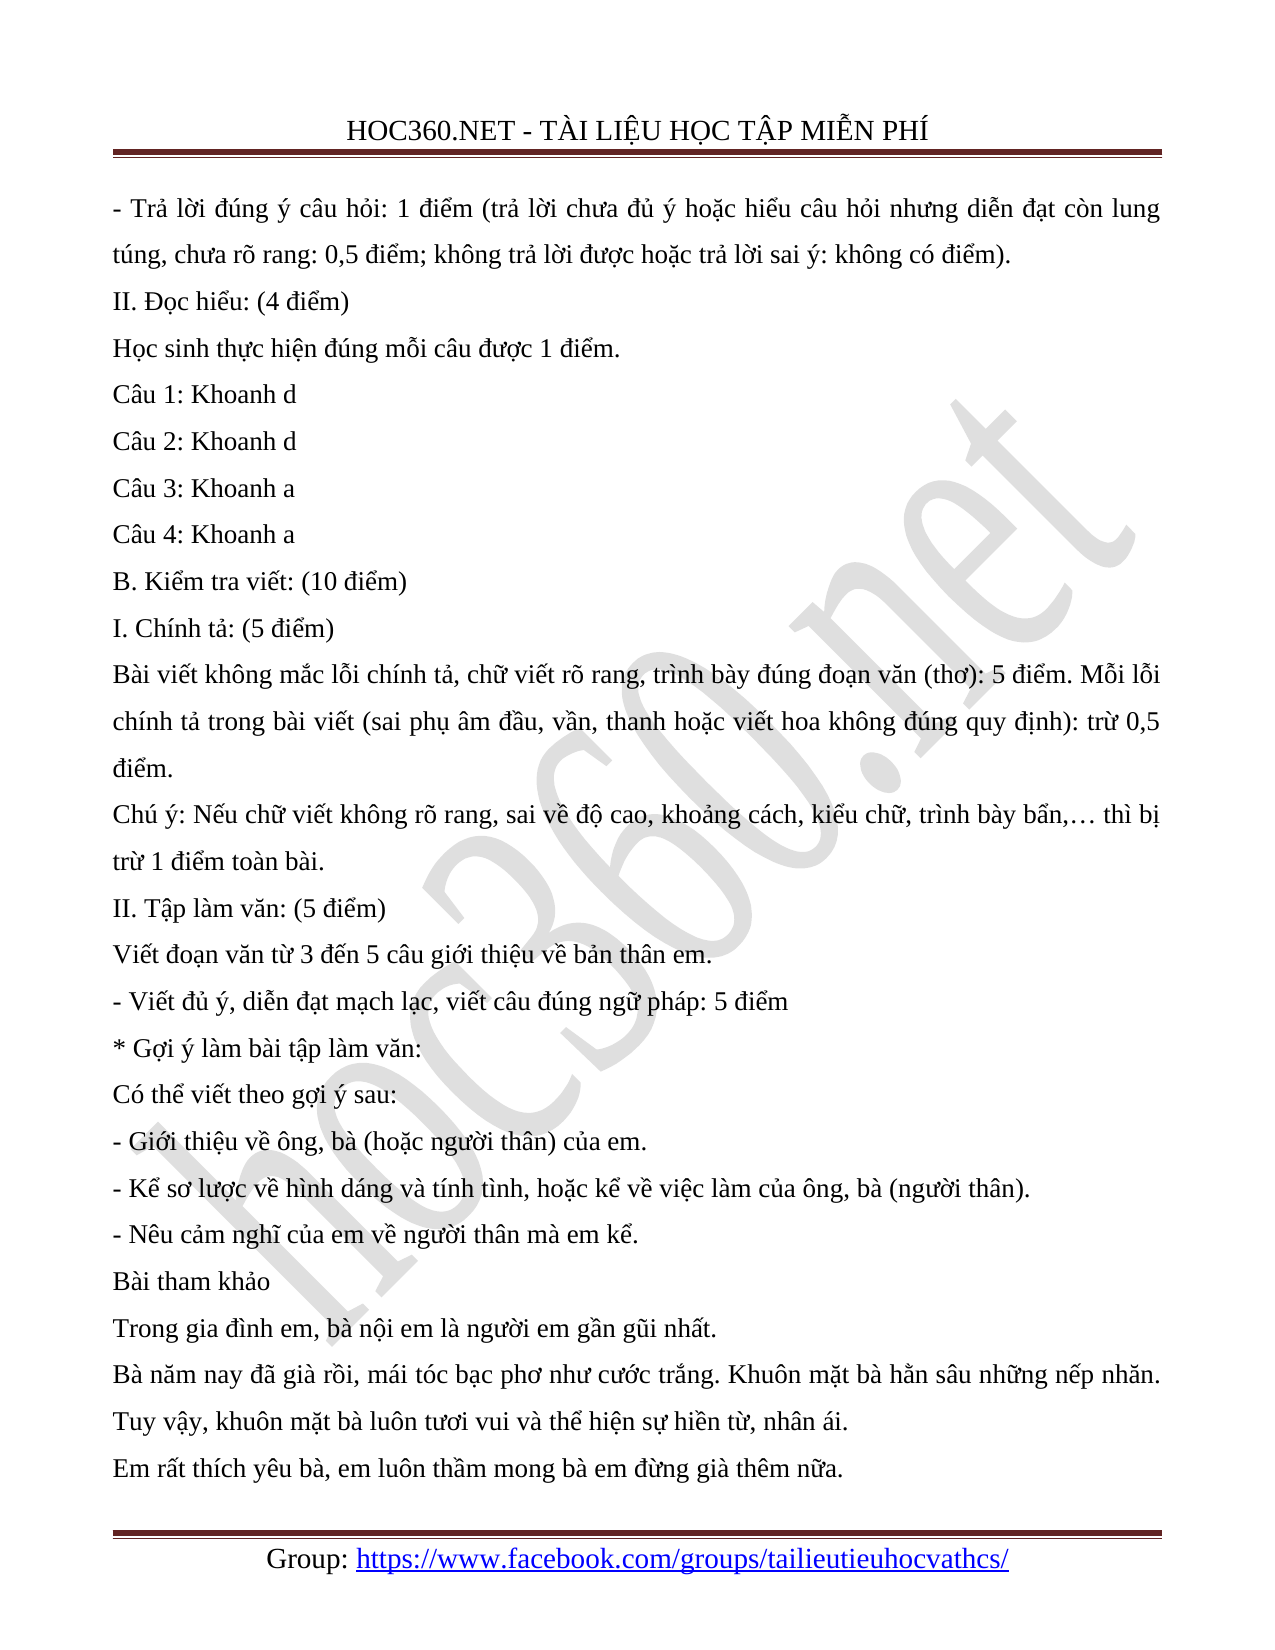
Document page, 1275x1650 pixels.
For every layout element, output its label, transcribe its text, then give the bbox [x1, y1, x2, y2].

text - Nêu cảm nghĩ của em về người thân mà em kể. [112, 1218, 1162, 1250]
text Em rất thích yêu bà, em luôn thầm mong bà em đừng già thêm nữa. [112, 1452, 1162, 1483]
text Học sinh thực hiện đúng mỗi câu được 1 điểm. [112, 332, 1162, 363]
text - Giới thiệu về ông, bà (hoặc người thân) của em. [112, 1125, 1162, 1156]
text Bài tham khảo [112, 1265, 1162, 1296]
text Câu 2: Khoanh d [112, 425, 1162, 456]
text Bài viết không mắc lỗi chính tả, chữ viết rõ rang, trình bày đúng đoạn văn (thơ): 5 điểm. Mỗi lỗi chính tả trong bài viết (sai phụ âm đầu, vần, thanh hoặc viết hoa không đúng quy định): trừ 0,5 điểm. [112, 658, 1162, 783]
text - Kể sơ lược về hình dáng và tính tình, hoặc kể về việc làm của ông, bà (người thân). [112, 1172, 1162, 1203]
text Bà năm nay đã già rồi, mái tóc bạc phơ như cước trắng. Khuôn mặt bà hằn sâu những nếp nhăn. Tuy vậy, khuôn mặt bà luôn tươi vui và thể hiện sự hiền từ, nhân ái. [112, 1358, 1162, 1436]
text II. Đọc hiểu: (4 điểm) [112, 285, 1162, 316]
text Có thể viết theo gợi ý sau: [112, 1078, 1162, 1110]
text I. Chính tả: (5 điểm) [112, 612, 1162, 643]
text - Viết đủ ý, diễn đạt mạch lạc, viết câu đúng ngữ pháp: 5 điểm [112, 985, 1162, 1016]
text Câu 1: Khoanh d [112, 378, 1162, 410]
text Câu 4: Khoanh a [112, 518, 1162, 550]
text II. Tập làm văn: (5 điểm) [112, 892, 1162, 923]
text B. Kiểm tra viết: (10 điểm) [112, 565, 1162, 596]
text * Gợi ý làm bài tập làm văn: [112, 1032, 1162, 1063]
text Viết đoạn văn từ 3 đến 5 câu giới thiệu về bản thân em. [112, 938, 1162, 970]
text Chú ý: Nếu chữ viết không rõ rang, sai về độ cao, khoảng cách, kiểu chữ, trình bày bẩn,… thì bị trừ 1 điểm toàn bài. [112, 798, 1162, 876]
text - Trả lời đúng ý câu hỏi: 1 điểm (trả lời chưa đủ ý hoặc hiểu câu hỏi nhưng diễn đạt còn lung túng, chưa rõ rang: 0,5 điểm; không trả lời được hoặc trả lời sai ý: không có điểm). [112, 192, 1162, 270]
text Câu 3: Khoanh a [112, 472, 1162, 503]
text Trong gia đình em, bà nội em là người em gần gũi nhất. [112, 1312, 1162, 1343]
